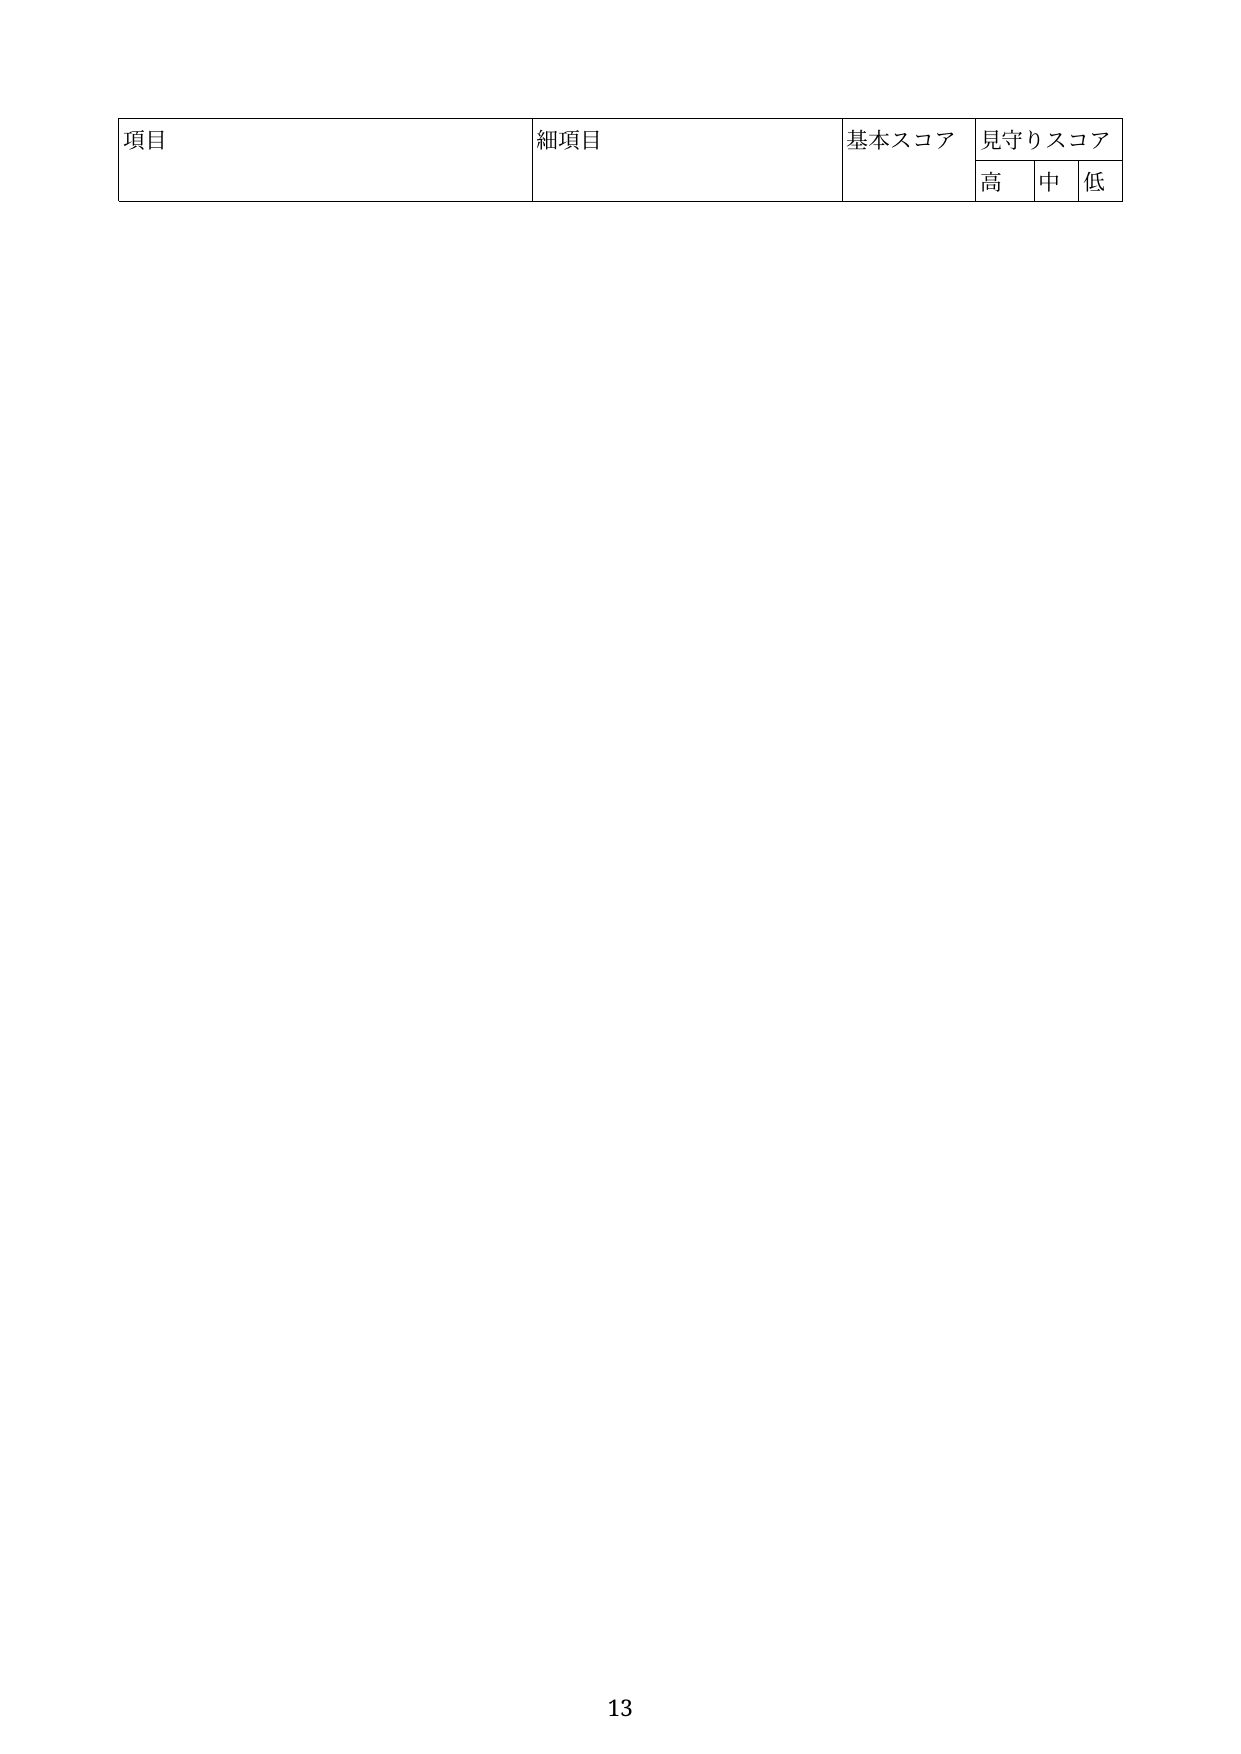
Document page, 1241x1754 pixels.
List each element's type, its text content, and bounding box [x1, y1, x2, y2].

table_header 細項目 [533, 119, 842, 201]
table_cell 中 [1035, 161, 1078, 201]
table_header 基本スコア [843, 119, 975, 201]
table_header 見守りスコア [976, 119, 1122, 159]
table_cell 低 [1079, 161, 1122, 201]
table_header 項目 [119, 119, 532, 201]
table_cell 高 [976, 161, 1034, 201]
